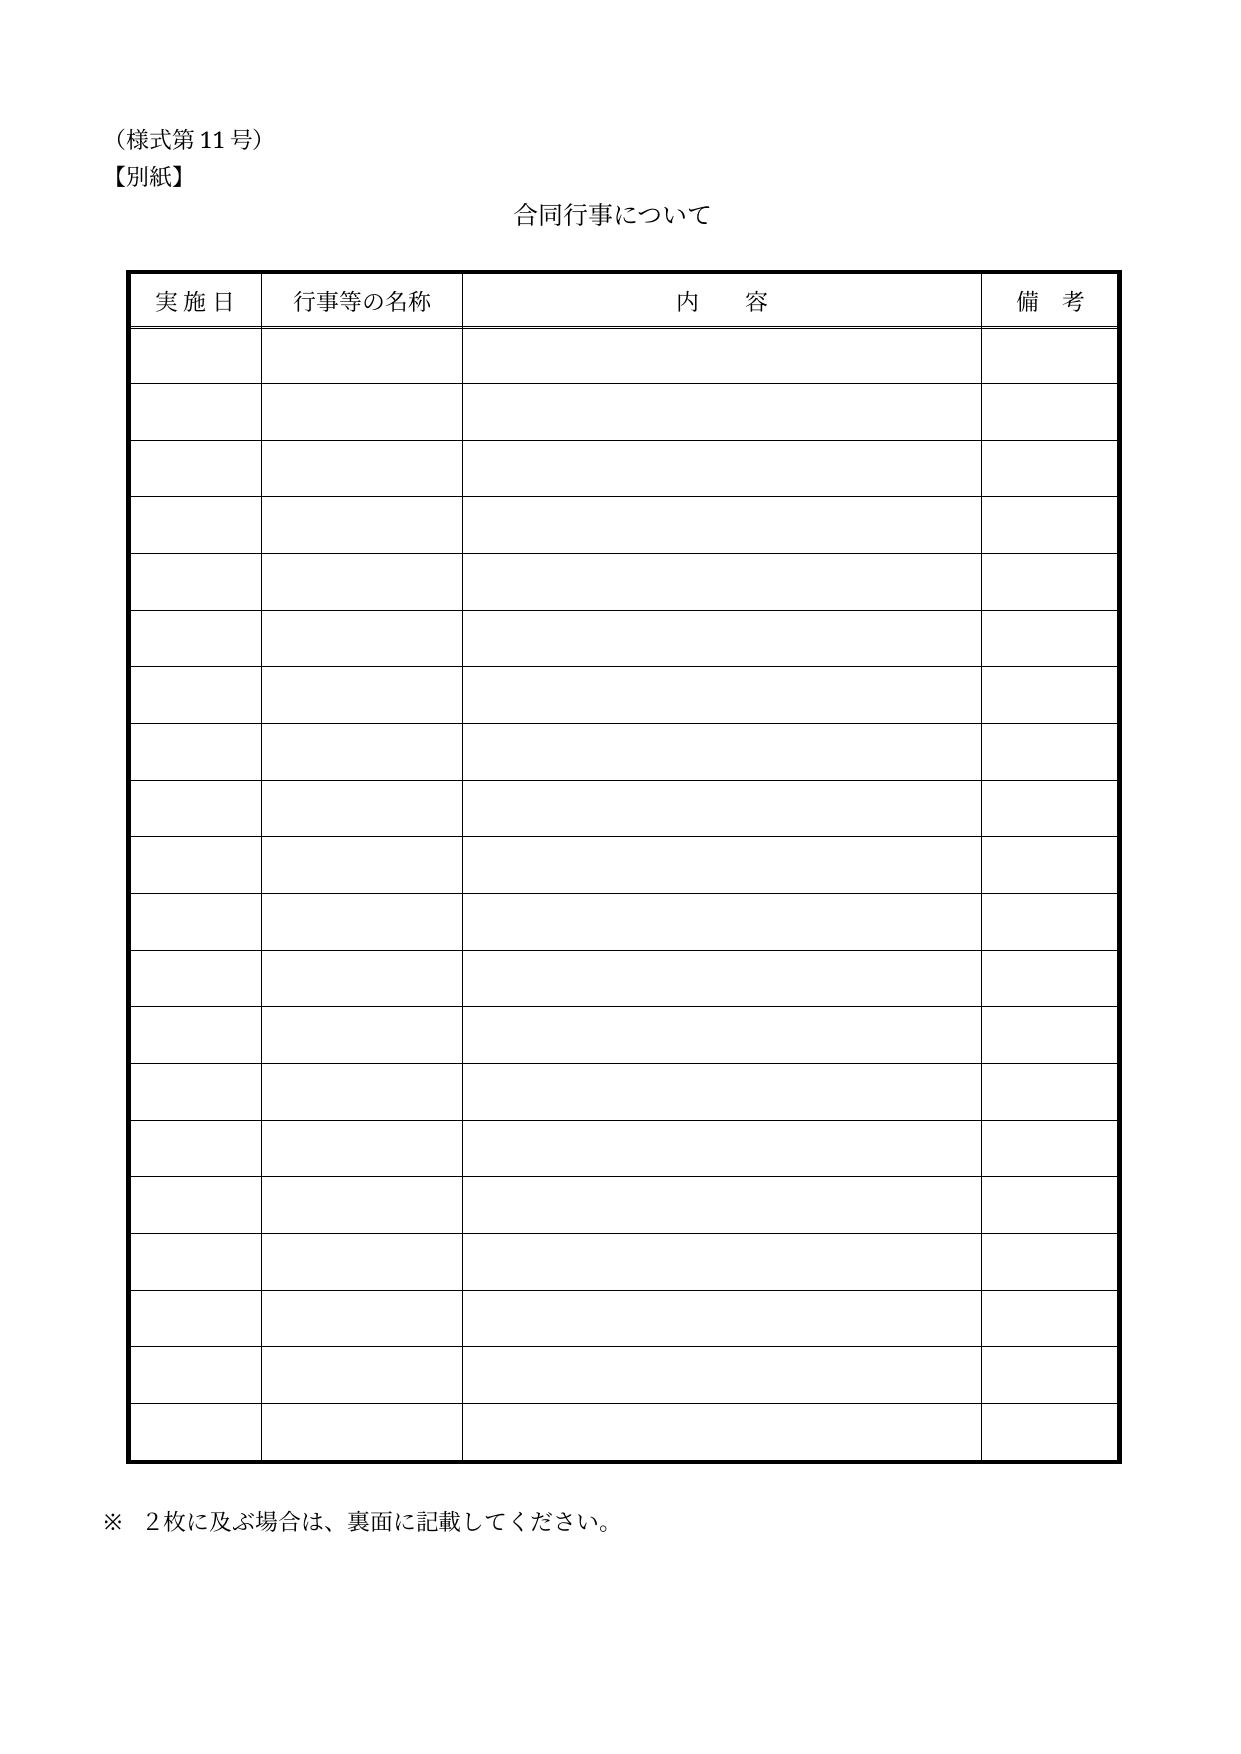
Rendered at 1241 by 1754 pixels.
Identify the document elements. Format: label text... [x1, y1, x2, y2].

table_header 実 施 日 [131, 274, 261, 326]
table_cell [262, 497, 462, 553]
table_cell [982, 894, 1117, 949]
table_cell [463, 894, 981, 949]
table_cell [463, 554, 981, 609]
table_cell [262, 781, 462, 836]
table_cell [262, 1121, 462, 1176]
table_cell [131, 497, 261, 553]
table_cell [463, 1064, 981, 1119]
table_cell [262, 1234, 462, 1289]
table_cell [982, 497, 1117, 553]
table_cell [131, 441, 261, 496]
table_cell [262, 1177, 462, 1233]
table_cell [131, 384, 261, 439]
table_cell [131, 611, 261, 666]
list ２枚に及ぶ場合は、裏面に記載してください。 [103, 1502, 1122, 1539]
table_cell [463, 1234, 981, 1289]
table_cell [982, 1404, 1117, 1459]
table_header 備 考 [982, 274, 1117, 326]
table_cell [262, 1404, 462, 1459]
table_cell [463, 329, 981, 383]
table_cell [262, 329, 462, 383]
table_header 行事等の名称 [262, 274, 462, 326]
table_cell [131, 1064, 261, 1119]
table_cell [463, 497, 981, 553]
table_cell [262, 554, 462, 609]
table_cell [463, 724, 981, 779]
table_cell [463, 1404, 981, 1459]
table_cell [982, 1064, 1117, 1119]
text 【別紙】 [103, 157, 1122, 194]
table_cell [982, 611, 1117, 666]
table_cell [131, 724, 261, 779]
table_cell [131, 837, 261, 893]
table_cell [463, 951, 981, 1006]
table_cell [982, 329, 1117, 383]
table_cell [982, 1121, 1117, 1176]
table_cell [262, 1291, 462, 1346]
table_cell [262, 1347, 462, 1403]
table_cell [131, 951, 261, 1006]
table_cell [131, 1177, 261, 1233]
table_cell [982, 1234, 1117, 1289]
table_cell [463, 384, 981, 439]
table_cell [982, 724, 1117, 779]
table_cell [262, 894, 462, 949]
table_cell [262, 611, 462, 666]
table_cell [982, 951, 1117, 1006]
table_cell [131, 1234, 261, 1289]
table_cell [131, 1007, 261, 1063]
table_cell [982, 441, 1117, 496]
text （様式第11号） [103, 119, 1122, 157]
table_cell [131, 1121, 261, 1176]
table_cell [982, 1007, 1117, 1063]
table_cell [262, 384, 462, 439]
table_cell [982, 837, 1117, 893]
table_cell [982, 1177, 1117, 1233]
table_cell [982, 384, 1117, 439]
table_cell [463, 611, 981, 666]
table_cell [463, 1347, 981, 1403]
table_cell [262, 951, 462, 1006]
table_cell [262, 1007, 462, 1063]
table_cell [982, 1291, 1117, 1346]
table_cell [463, 781, 981, 836]
table_cell [463, 667, 981, 723]
table_header 内 容 [463, 274, 981, 326]
table_cell [463, 837, 981, 893]
table_cell [131, 1404, 261, 1459]
table_cell [131, 329, 261, 383]
table_cell [982, 554, 1117, 609]
table_cell [131, 1291, 261, 1346]
table_cell [262, 837, 462, 893]
text 合同行事について [103, 194, 1122, 232]
table_cell [131, 781, 261, 836]
table_cell [262, 724, 462, 779]
table_cell [463, 1177, 981, 1233]
table_cell [463, 441, 981, 496]
table_cell [262, 441, 462, 496]
table_cell [982, 781, 1117, 836]
table_cell [262, 1064, 462, 1119]
table_cell [131, 1347, 261, 1403]
table_cell [463, 1291, 981, 1346]
table_cell [463, 1007, 981, 1063]
table_cell [982, 1347, 1117, 1403]
table_cell [463, 1121, 981, 1176]
table_cell [982, 667, 1117, 723]
table_cell [131, 894, 261, 949]
table_cell [131, 554, 261, 609]
table_cell [262, 667, 462, 723]
table_cell [131, 667, 261, 723]
